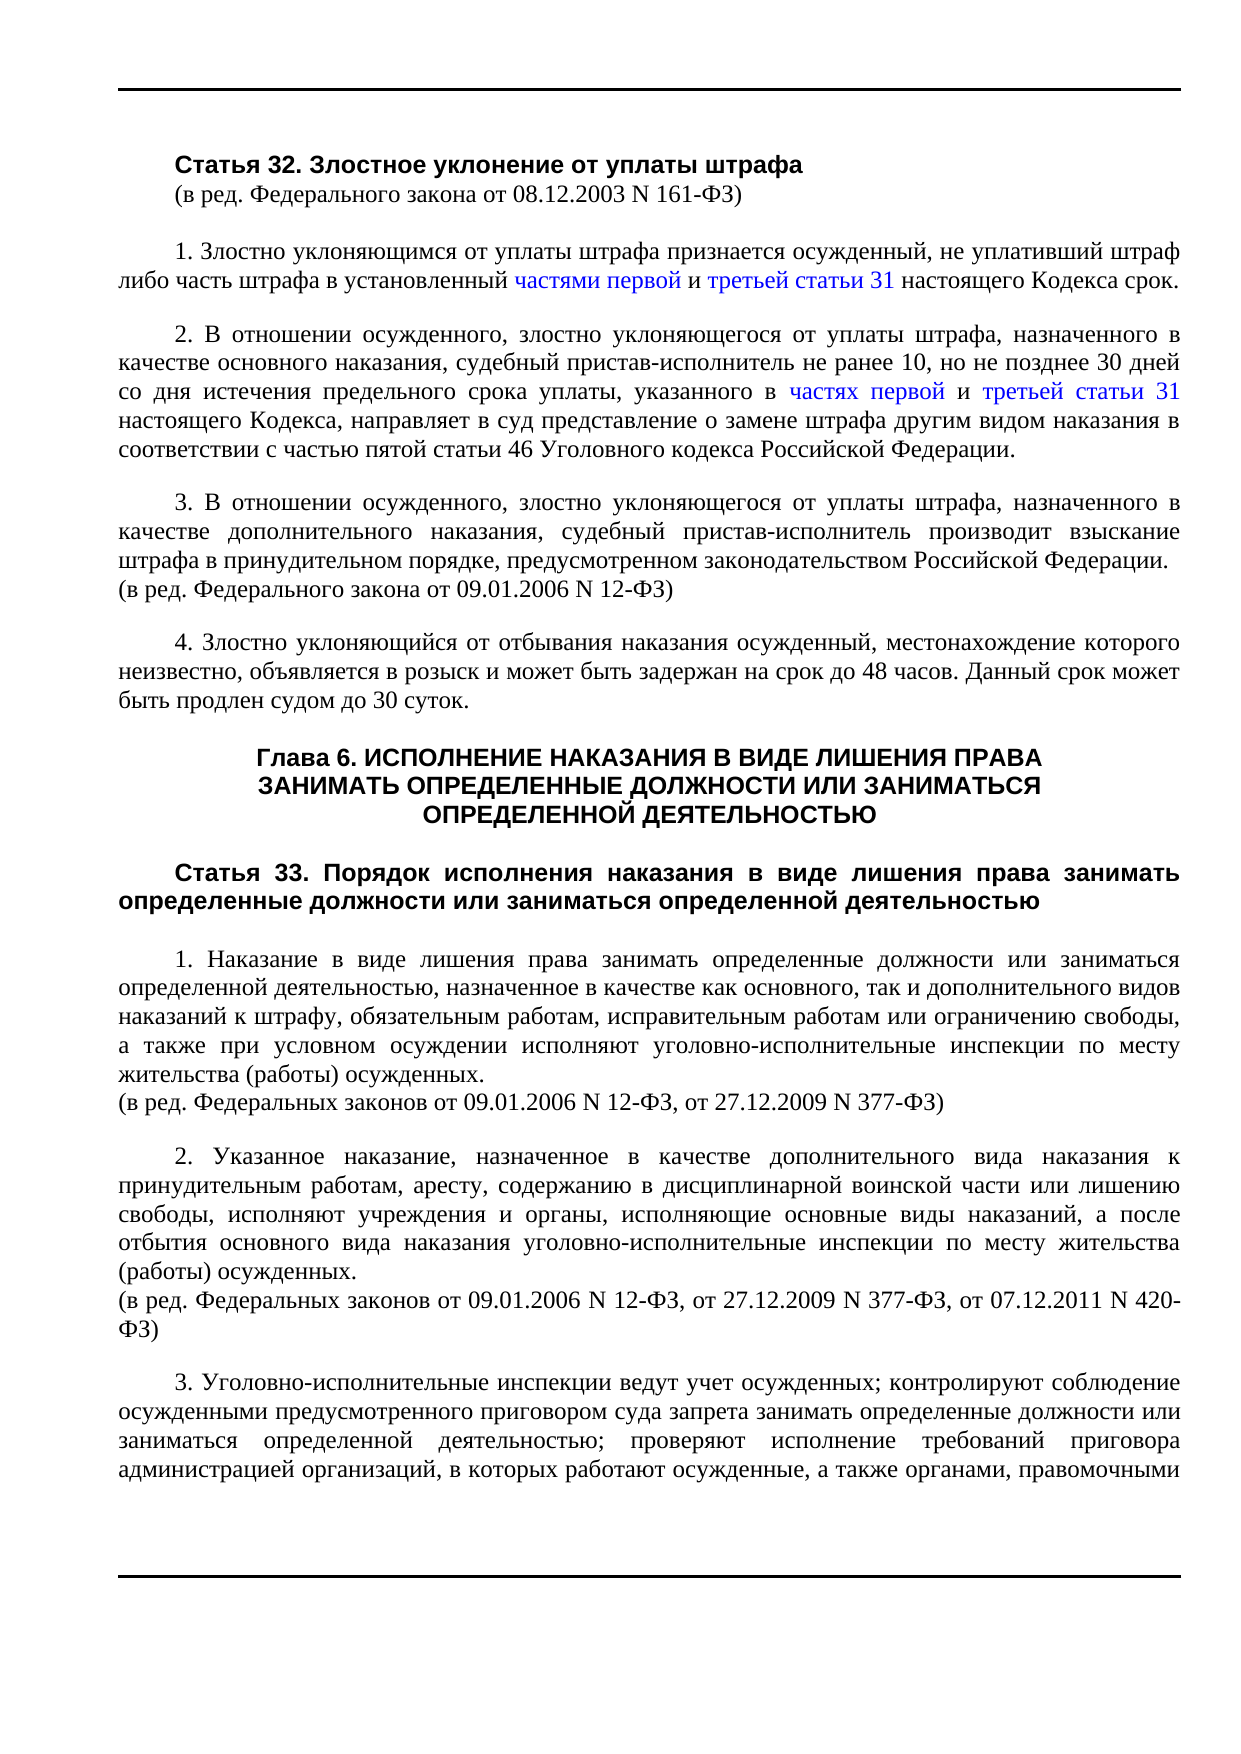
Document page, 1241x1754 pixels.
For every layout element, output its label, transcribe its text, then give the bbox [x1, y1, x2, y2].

title ОПРЕДЕЛЕННОЙ ДЕЯТЕЛЬНОСТЬЮ [118, 800, 1181, 829]
text 3. В отношении осужденного, злостно уклоняющегося от уплаты штрафа, назначенного в качестве дополнительного наказания, судебный пристав-исполнитель производит взыскание штрафа в принудительном порядке, предусмотренном законодательством Российской Федерации. [118, 487, 1181, 574]
text 2. Указанное наказание, назначенное в качестве дополнительного вида наказания к принудительным работам, аресту, содержанию в дисциплинарной воинской части или лишению свободы, исполняют учреждения и органы, исполняющие основные виды наказаний, а после отбытия основного вида наказания уголовно-исполнительные инспекции по месту жительства (работы) осужденных. [118, 1141, 1181, 1285]
text 4. Злостно уклоняющийся от отбывания наказания осужденный, местонахождение которого неизвестно, объявляется в розыск и может быть задержан на срок до 48 часов. Данный срок может быть продлен судом до 30 суток. [118, 627, 1181, 714]
text (в ред. Федеральных законов от 09.01.2006 N 12-ФЗ, от 27.12.2009 N 377-ФЗ) [118, 1087, 1181, 1116]
title Статья 33. Порядок исполнения наказания в виде лишения права занимать определенные должности или заниматься определенной деятельностью [118, 857, 1181, 915]
text (в ред. Федерального закона от 09.01.2006 N 12-ФЗ) [118, 574, 1181, 602]
title ЗАНИМАТЬ ОПРЕДЕЛЕННЫЕ ДОЛЖНОСТИ ИЛИ ЗАНИМАТЬСЯ [118, 771, 1181, 800]
text (в ред. Федеральных законов от 09.01.2006 N 12-ФЗ, от 27.12.2009 N 377-ФЗ, от 07.12.2011 N 420-ФЗ) [118, 1285, 1181, 1342]
text (в ред. Федерального закона от 08.12.2003 N 161-ФЗ) [118, 179, 1181, 207]
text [118, 1367, 1181, 1482]
text 1. Злостно уклоняющимся от уплаты штрафа признается осужденный, не уплативший штраф либо часть штрафа в установленный частями первой и третьей статьи 31 настоящего Кодекса срок. [118, 236, 1181, 294]
title Глава 6. ИСПОЛНЕНИЕ НАКАЗАНИЯ В ВИДЕ ЛИШЕНИЯ ПРАВА [118, 742, 1181, 771]
title Статья 32. Злостное уклонение от уплаты штрафа [118, 150, 1181, 179]
text 1. Наказание в виде лишения права занимать определенные должности или заниматься определенной деятельностью, назначенное в качестве как основного, так и дополнительного видов наказаний к штрафу, обязательным работам, исправительным работам или ограничению свободы, а также при условном осуждении исполняют уголовно-исполнительные инспекции по месту жительства (работы) осужденных. [118, 944, 1181, 1087]
text 2. В отношении осужденного, злостно уклоняющегося от уплаты штрафа, назначенного в качестве основного наказания, судебный пристав-исполнитель не ранее 10, но не позднее 30 дней со дня истечения предельного срока уплаты, указанного в частях первой и третьей статьи 31 настоящего Кодекса, направляет в суд представление о замене штрафа другим видом наказания в соответствии с частью пятой статьи 46 Уголовного кодекса Российской Федерации. [118, 319, 1181, 462]
